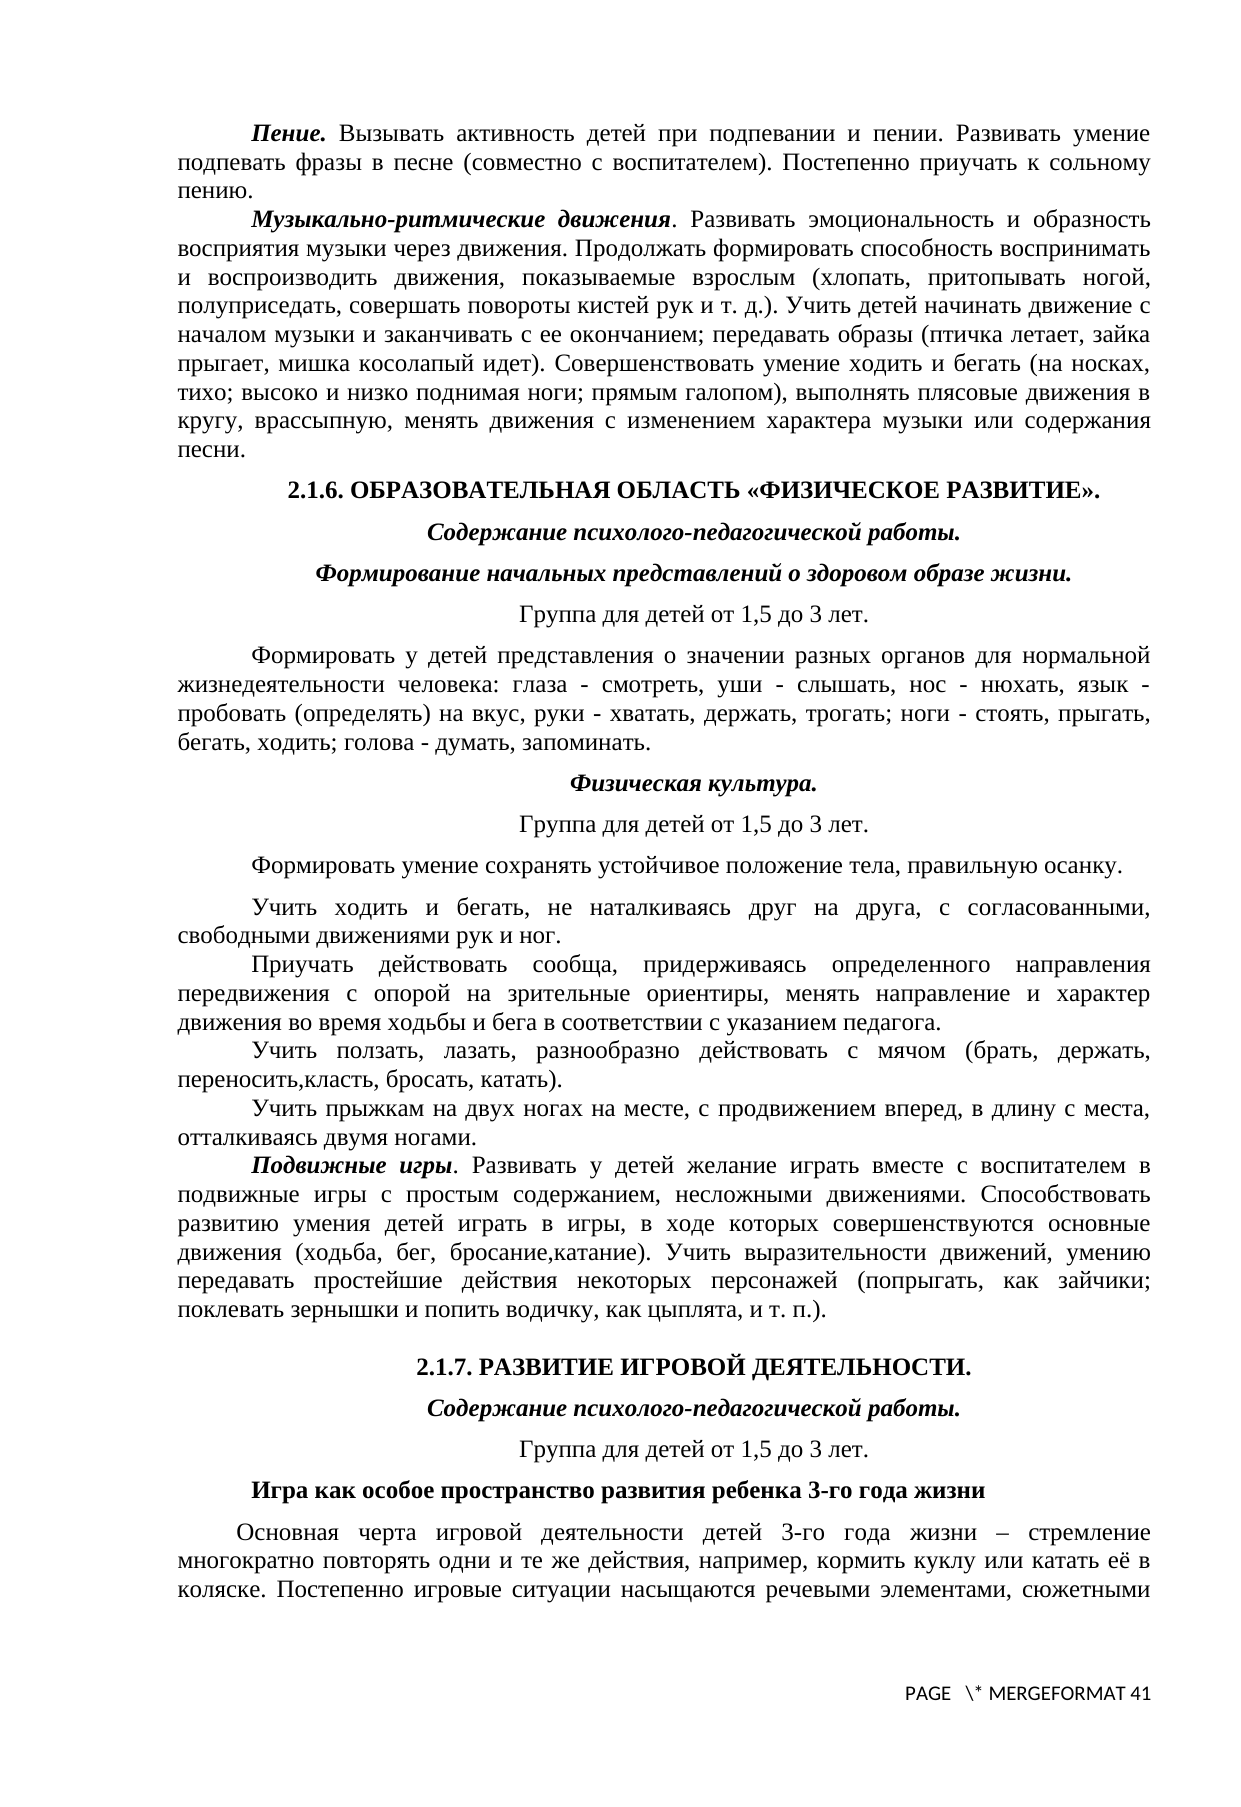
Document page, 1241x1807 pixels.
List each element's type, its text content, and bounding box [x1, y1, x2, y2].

text Группа для детей от 1,5 до 3 лет. [177, 599, 1152, 628]
text Учить прыжкам на двух ногах на месте, с продвижением вперед, в длину с места, отталкиваясь двумя ногами. [177, 1093, 1152, 1151]
text 2.1.7. РАЗВИТИЕ ИГРОВОЙ ДЕЯТЕЛЬНОСТИ. [177, 1352, 1152, 1381]
text Физическая культура. [177, 768, 1152, 797]
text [177, 1517, 1152, 1603]
text Учить ходить и бегать, не наталкиваясь друг на друга, с согласованными, свободными движениями рук и ног. [177, 892, 1152, 949]
text Группа для детей от 1,5 до 3 лет. [177, 809, 1152, 838]
text Учить ползать, лазать, разнообразно действовать с мячом (брать, держать, переносить,класть, бросать, катать). [177, 1036, 1152, 1093]
text 2.1.6. ОБРАЗОВАТЕЛЬНАЯ ОБЛАСТЬ «ФИЗИЧЕСКОЕ РАЗВИТИЕ». [177, 476, 1152, 504]
text Группа для детей от 1,5 до 3 лет. [177, 1434, 1152, 1463]
text Музыкально-ритмические движения. Развивать эмоциональность и образность восприятия музыки через движения. Продолжать формировать способность воспринимать и воспроизводить движения, показываемые взрослым (хлопать, притопывать ногой, полуприседать, совершать повороты кистей рук и т. д.). Учить детей начинать движение с началом музыки и заканчивать с ее окончанием; передавать образы (птичка летает, зайка прыгает, мишка косолапый идет). Совершенствовать умение ходить и бегать (на носках, тихо; высоко и низко поднимая ноги; прямым галопом), выполнять плясовые движения в кругу, врассыпную, менять движения с изменением характера музыки или содержания песни. [177, 204, 1152, 463]
text Формирование начальных представлений о здоровом образе жизни. [177, 558, 1152, 587]
text Приучать действовать сообща, придерживаясь определенного направления передвижения с опорой на зрительные ориентиры, менять направление и характер движения во время ходьбы и бега в соответствии с указанием педагога. [177, 949, 1152, 1036]
text Формировать умение сохранять устойчивое положение тела, правильную осанку. [177, 851, 1152, 879]
text Содержание психолого-педагогической работы. [177, 1393, 1152, 1422]
text Содержание психолого-педагогической работы. [177, 517, 1152, 546]
text Игра как особое пространство развития ребенка 3-го года жизни [177, 1476, 1152, 1504]
text Пение. Вызывать активность детей при подпевании и пении. Развивать умение подпевать фразы в песне (совместно с воспитателем). Постепенно приучать к сольному пению. [177, 118, 1152, 204]
text Подвижные игры. Развивать у детей желание играть вместе с воспитателем в подвижные игры с простым содержанием, несложными движениями. Способствовать развитию умения детей играть в игры, в ходе которых совершенствуются основные движения (ходьба, бег, бросание,катание). Учить выразительности движений, умению передавать простейшие действия некоторых пepcoнажей (попрыгать, как зайчики; поклевать зернышки и попить водичку, как цыплята, и т. п.). [177, 1151, 1152, 1323]
text Формировать у детей представления о значении разных органов для нормальной жизнедеятельности человека: глаза - смотреть, уши - слышать, нос - нюхать, язык - пробовать (определять) на вкус, руки - хватать, держать, трогать; ноги - стоять, прыгать, бегать, ходить; голова - думать, запоминать. [177, 641, 1152, 756]
